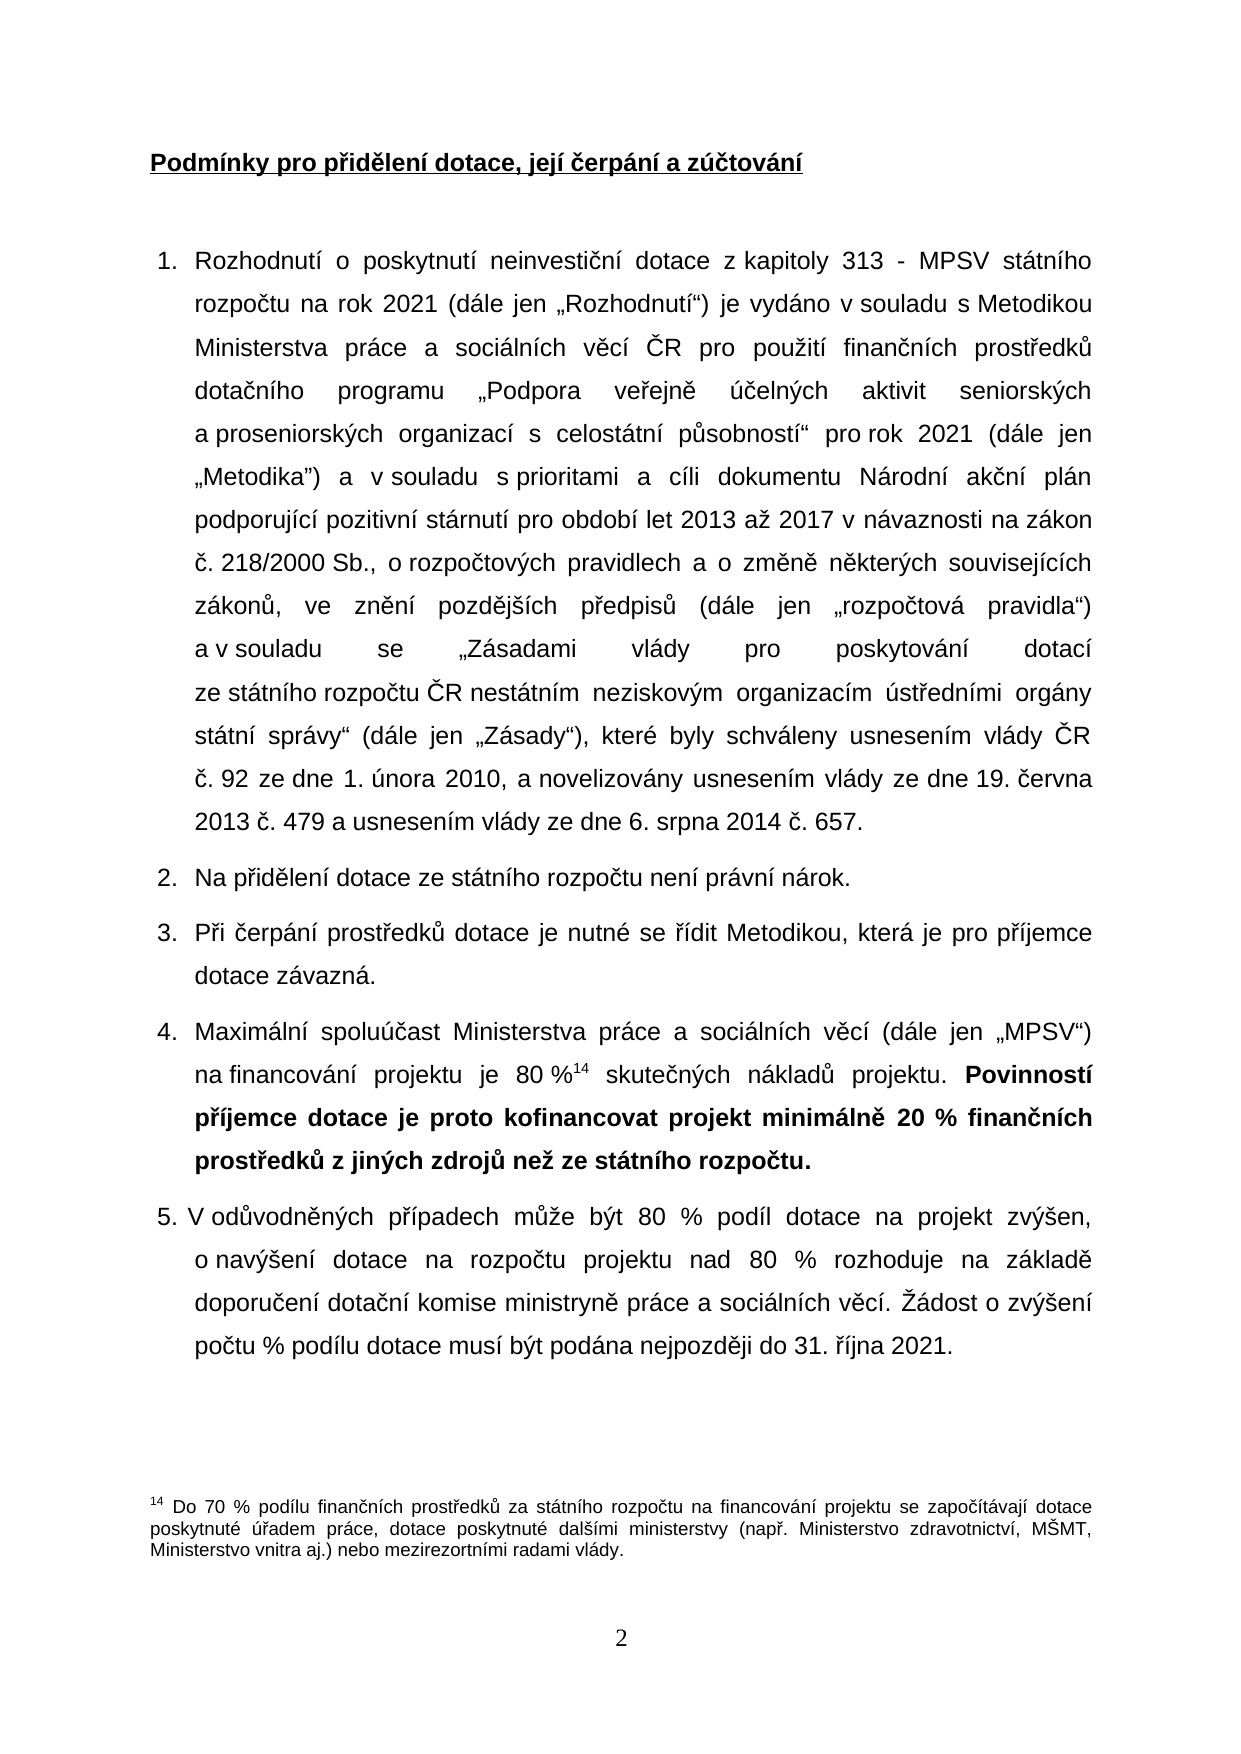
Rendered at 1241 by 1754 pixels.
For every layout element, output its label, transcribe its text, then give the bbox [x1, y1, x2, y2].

list Na přidělení dotace ze státního rozpočtu není právní nárok. [157, 863, 1093, 891]
list Při čerpání prostředků dotace je nutné se řídit Metodikou, která je pro příjemce dotace závazná. [157, 918, 1093, 990]
list Rozhodnutí o poskytnutí neinvestiční dotace z kapitoly 313 - MPSV státního rozpočtu na rok 2021 (dále jen „Rozhodnutí“) je vydáno v souladu s Metodikou Ministerstva práce a sociálních věcí ČR pro použití finančních prostředků dotačního programu „Podpora veřejně účelných aktivit seniorských a proseniorských organizací s celostátní působností“ pro rok 2021 (dále jen „Metodika”) a v souladu s prioritami a cíli dokumentu Národní akční plán podporující pozitivní stárnutí pro období let 2013 až 2017 v návaznosti na zákon č. 218/2000 Sb., o rozpočtových pravidlech a o změně některých souvisejících zákonů, ve znění pozdějších předpisů (dále jen „rozpočtová pravidla“) a v souladu se „Zásadami vlády pro poskytování dotací ze státního rozpočtu ČR nestátním neziskovým organizacím ústředními orgány státní správy“ (dále jen „Zásady“), které byly schváleny usnesením vlády ČR č. 92 ze dne 1. února 2010, a novelizovány usnesením vlády ze dne 19. června 2013 č. 479 a usnesením vlády ze dne 6. srpna 2014 č. 657. [157, 246, 1093, 836]
list V odůvodněných případech může být 80 % podíl dotace na projekt zvýšen, o navýšení dotace na rozpočtu projektu nad 80 % rozhoduje na základě doporučení dotační komise ministryně práce a sociálních věcí. Žádost o zvýšení počtu % podílu dotace musí být podána nejpozději do 31. října 2021. [157, 1202, 1093, 1360]
text Podmínky pro přidělení dotace, její čerpání a zúčtování [150, 148, 1093, 176]
list Maximální spoluúčast Ministerstva práce a sociálních věcí (dále jen „MPSV“) na financování projektu je 80 % skutečných nákladů projektu. Povinností příjemce dotace je proto kofinancovat projekt minimálně 20 % finančních prostředků z jiných zdrojů než ze státního rozpočtu. [157, 1017, 1093, 1175]
